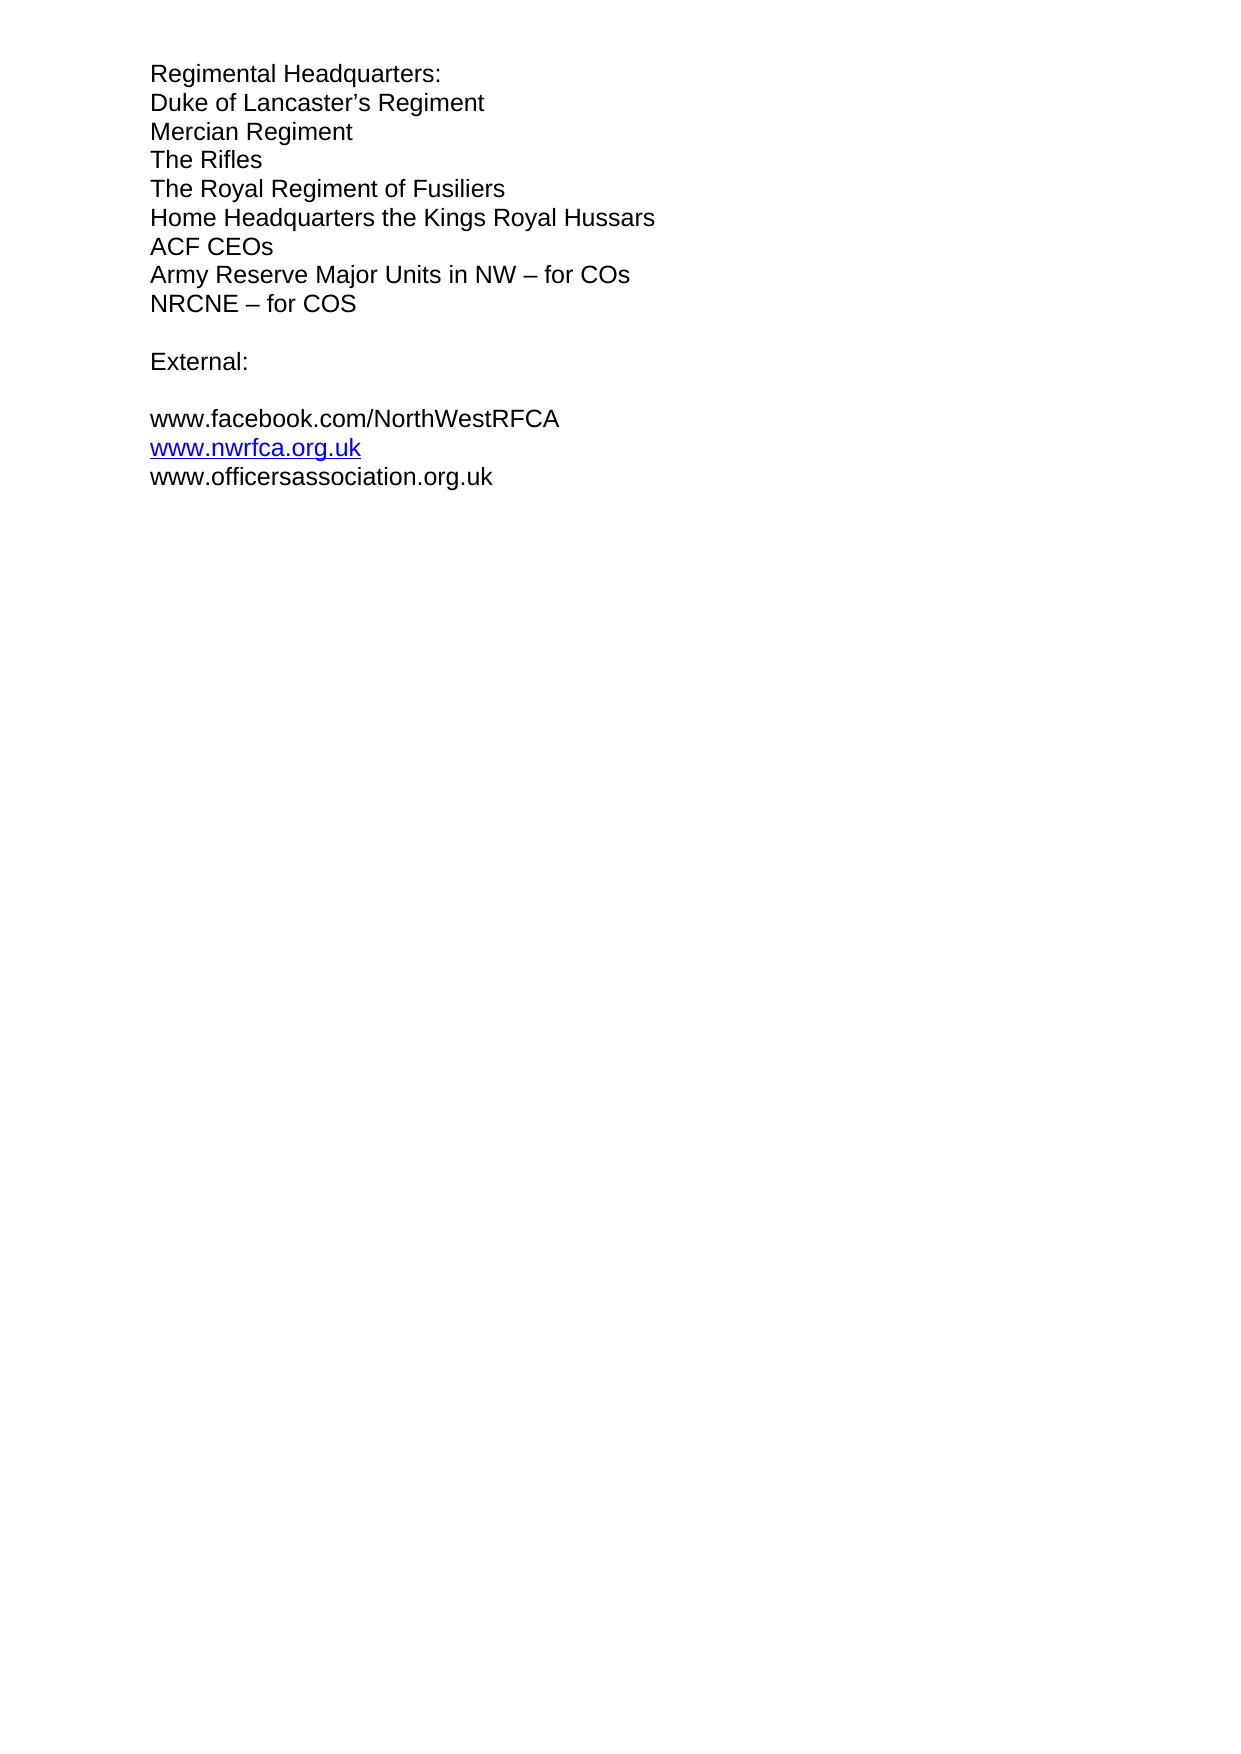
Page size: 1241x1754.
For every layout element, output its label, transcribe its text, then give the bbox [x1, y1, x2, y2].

text Army Reserve Major Units in NW – for COs [150, 260, 1181, 289]
text Mercian Regiment [150, 117, 1181, 145]
text Duke of Lancaster’s Regiment [150, 88, 1181, 117]
text Home Headquarters the Kings Royal Hussars [150, 203, 1181, 232]
text www.officersassociation.org.uk [150, 462, 1181, 490]
text www.nwrfca.org.uk [150, 433, 1181, 462]
text NRCNE – for COS [150, 289, 1181, 318]
text The Rifles [150, 145, 1181, 174]
text ACF CEOs [150, 232, 1181, 260]
text www.facebook.com/NorthWestRFCA [150, 404, 1181, 433]
text The Royal Regiment of Fusiliers [150, 174, 1181, 203]
text External: [150, 347, 1181, 375]
text Regimental Headquarters: [150, 59, 1181, 88]
